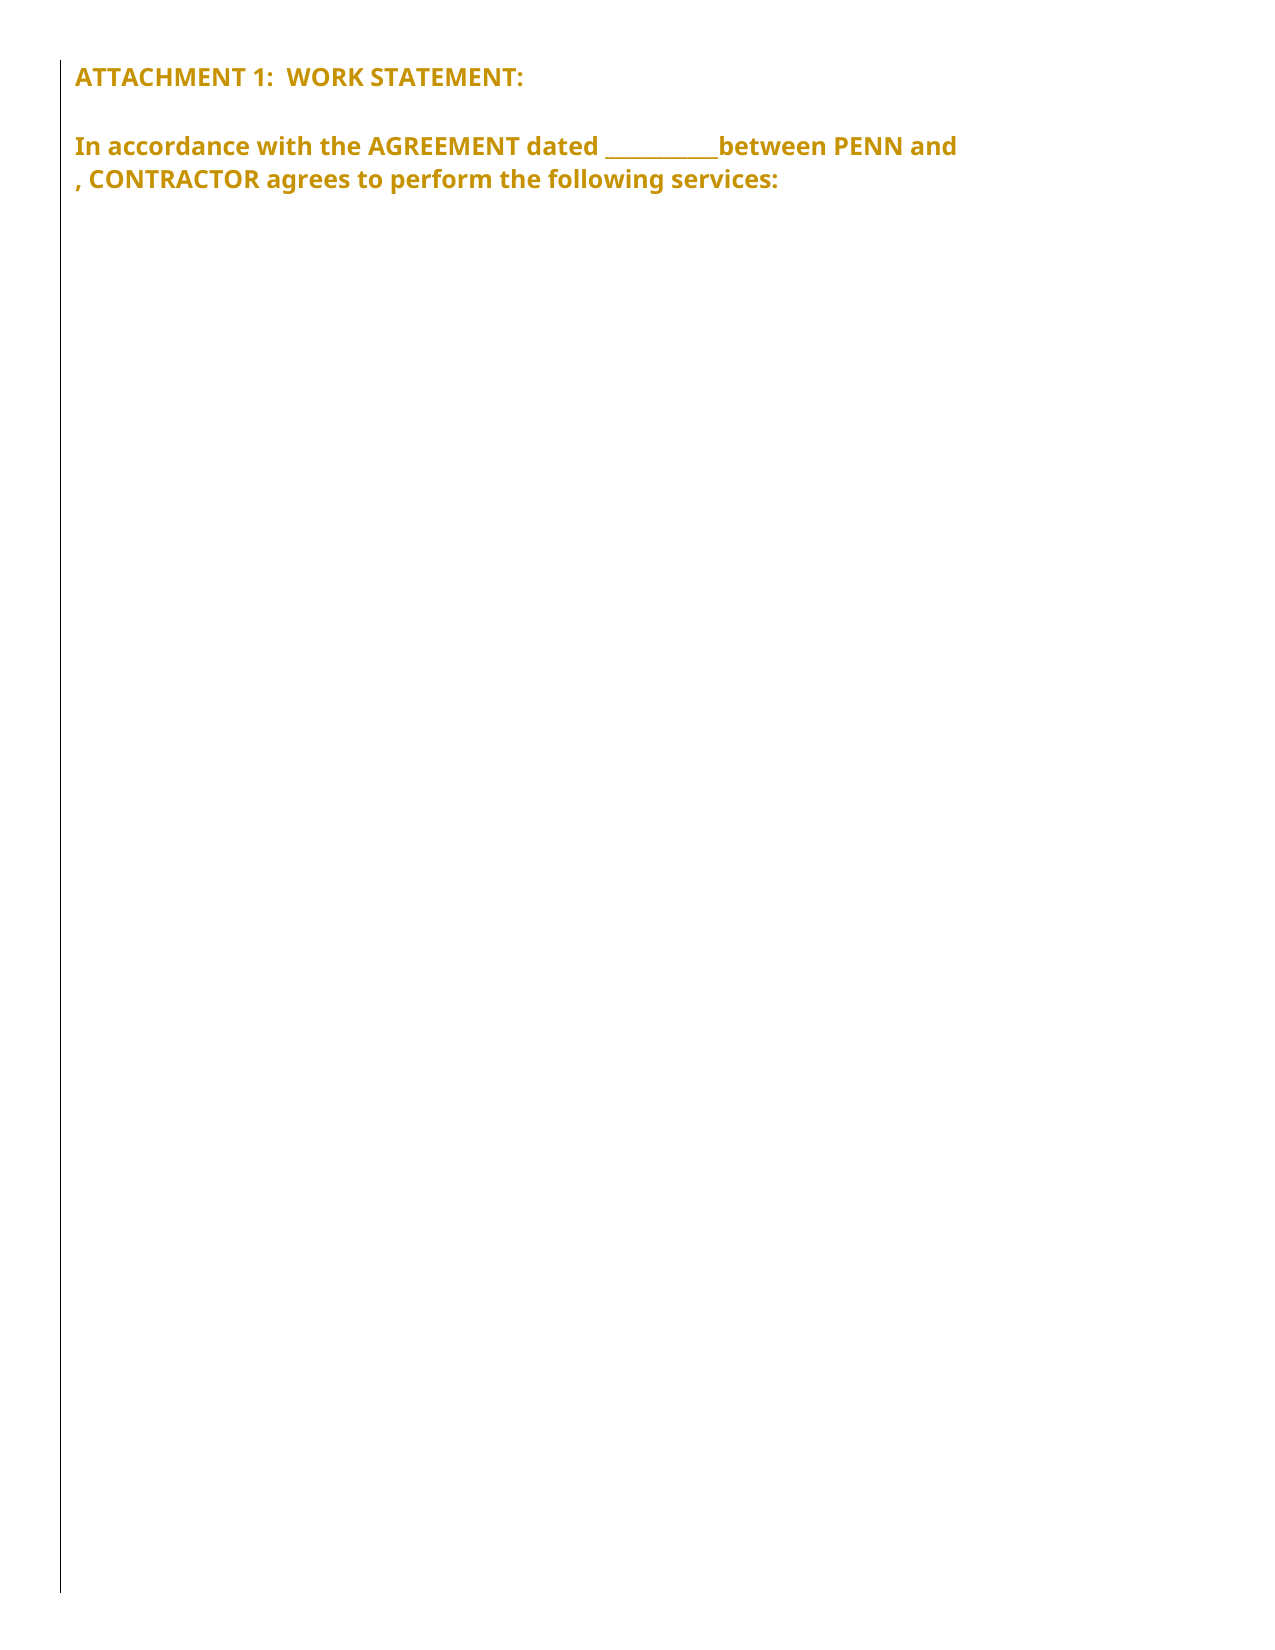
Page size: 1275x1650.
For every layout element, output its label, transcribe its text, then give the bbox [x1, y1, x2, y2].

text In accordance with the AGREEMENT dated ___________between PENN and , CONTRACTOR agrees to perform the following services: [75, 128, 1200, 196]
text ATTACHMENT 1: WORK STATEMENT: [75, 60, 1200, 94]
